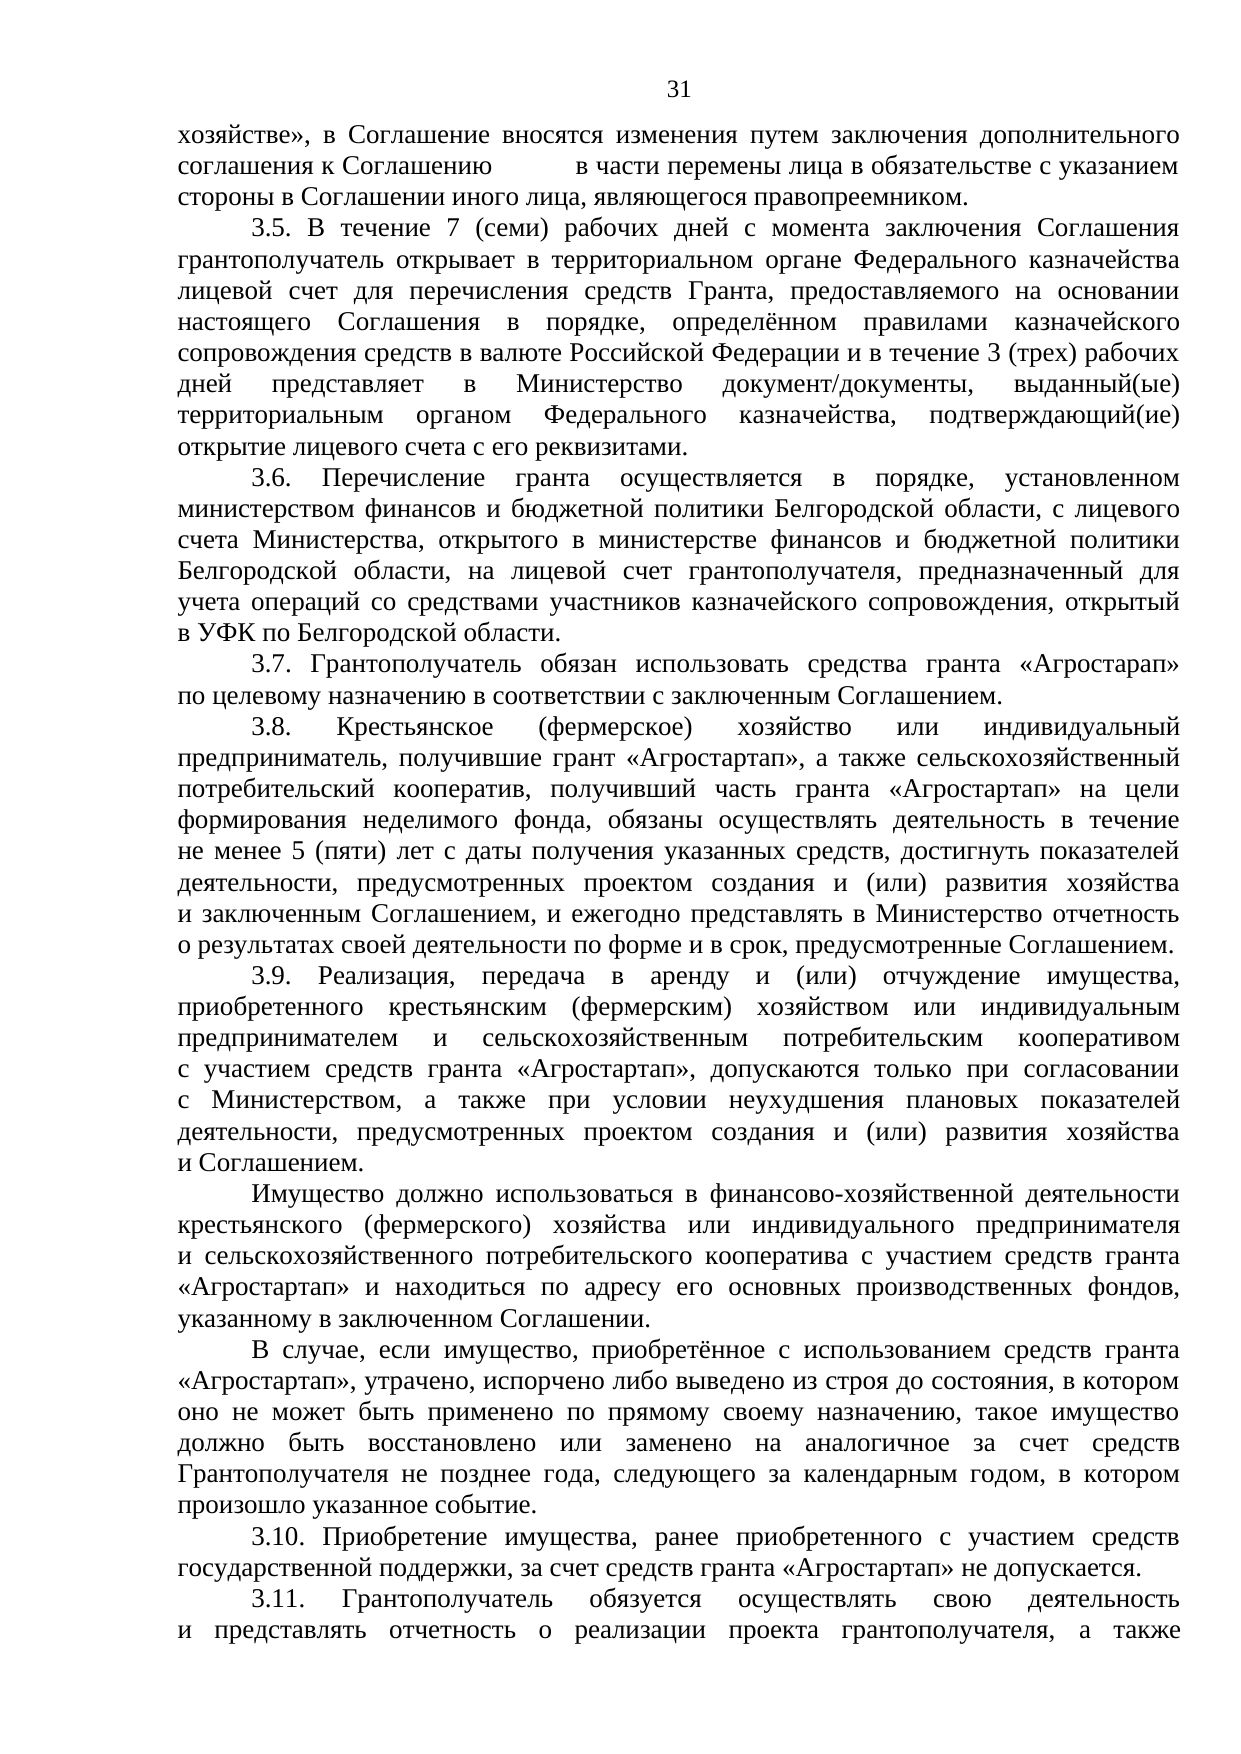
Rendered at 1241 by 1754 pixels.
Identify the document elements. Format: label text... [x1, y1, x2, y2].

text 3.7. Грантополучатель обязан использовать средства гранта «Агростарап» по целевому назначению в соответствии с заключенным Соглашением. [177, 648, 1181, 710]
text 3.9. Реализация, передача в аренду и (или) отчуждение имущества, приобретенного крестьянским (фермерским) хозяйством или индивидуальным предпринимателем и сельскохозяйственным потребительским кооперативом с участием средств гранта «Агростартап», допускаются только при согласовании с Министерством, а также при условии неухудшения плановых показателей деятельности, предусмотренных проектом создания и (или) развития хозяйства и Соглашением. [177, 959, 1181, 1177]
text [177, 118, 1181, 212]
text 3.8. Крестьянское (фермерское) хозяйство или индивидуальный предприниматель, получившие грант «Агростартап», а также сельскохозяйственный потребительский кооператив, получивший часть гранта «Агростартап» на цели формирования неделимого фонда, обязаны осуществлять деятельность в течение не менее 5 (пяти) лет с даты получения указанных средств, достигнуть показателей деятельности, предусмотренных проектом создания и (или) развития хозяйства и заключенным Соглашением, и ежегодно представлять в Министерство отчетность о результатах своей деятельности по форме и в срок, предусмотренные Соглашением. [177, 710, 1181, 959]
text 3.5. В течение 7 (семи) рабочих дней с момента заключения Соглашения грантополучатель открывает в территориальном органе Федерального казначейства лицевой счет для перечисления средств Гранта, предоставляемого на основании настоящего Соглашения в порядке, определённом правилами казначейского сопровождения средств в валюте Российской Федерации и в течение 3 (трех) рабочих дней представляет в Министерство документ/документы, выданный(ые) территориальным органом Федерального казначейства, подтверждающий(ие) открытие лицевого счета с его реквизитами. [177, 212, 1181, 461]
text 3.10. Приобретение имущества, ранее приобретенного с участием средств государственной поддержки, за счет средств гранта «Агростартап» не допускается. [177, 1520, 1181, 1582]
text Имущество должно использоваться в финансово-хозяйственной деятельности крестьянского (фермерского) хозяйства или индивидуального предпринимателя и сельскохозяйственного потребительского кооператива с участием средств гранта «Агростартап» и находиться по адресу его основных производственных фондов, указанному в заключенном Соглашении. [177, 1177, 1181, 1333]
text 3.6. Перечисление гранта осуществляется в порядке, установленном министерством финансов и бюджетной политики Белгородской области, с лицевого счета Министерства, открытого в министерстве финансов и бюджетной политики Белгородской области, на лицевой счет грантополучателя, предназначенный для учета операций со средствами участников казначейского сопровождения, открытый в УФК по Белгородской области. [177, 461, 1181, 648]
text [177, 1582, 1181, 1644]
text В случае, если имущество, приобретённое с использованием средств гранта «Агростартап», утрачено, испорчено либо выведено из строя до состояния, в котором оно не может быть применено по прямому своему назначению, такое имущество должно быть восстановлено или заменено на аналогичное за счет средств Грантополучателя не позднее года, следующего за календарным годом, в котором произошло указанное событие. [177, 1333, 1181, 1520]
